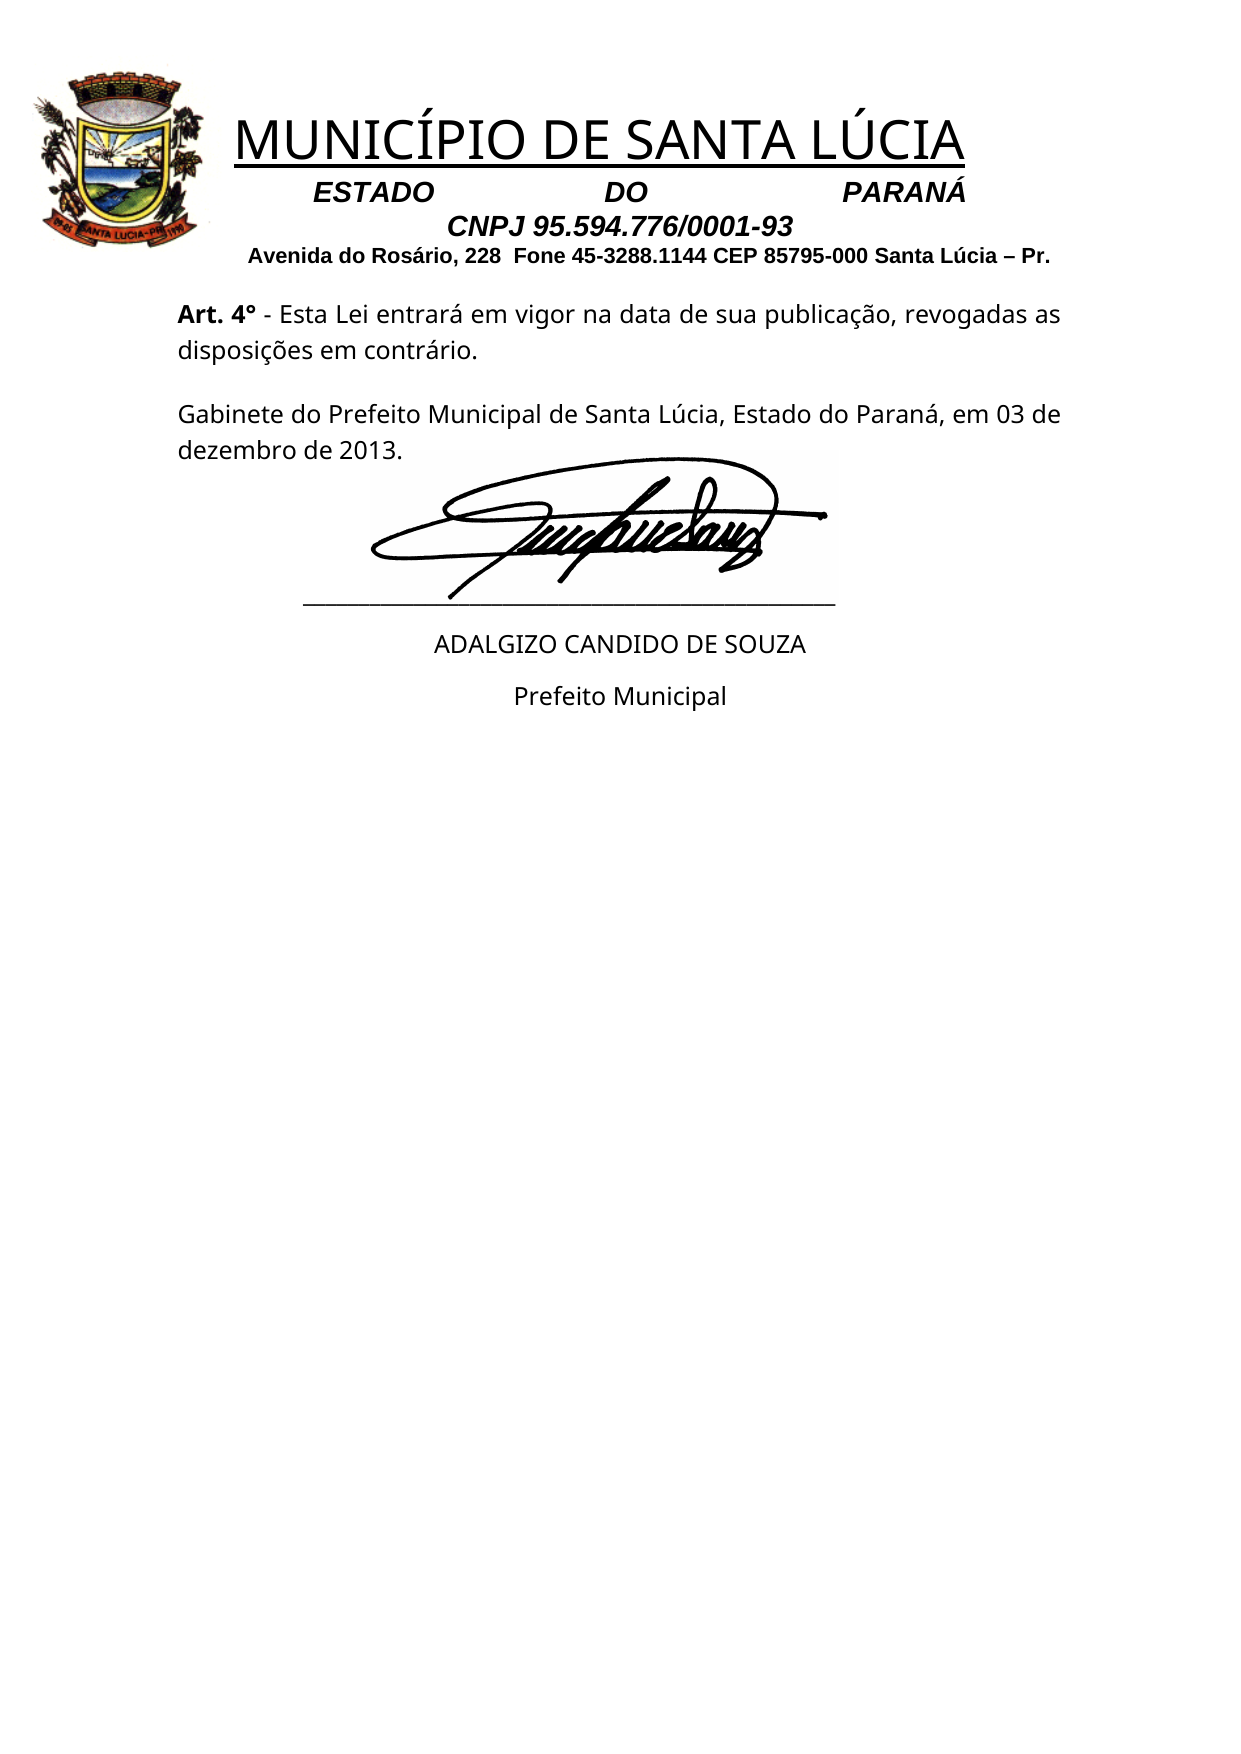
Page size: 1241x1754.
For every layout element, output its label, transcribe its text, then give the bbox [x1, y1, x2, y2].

text ADALGIZO CANDIDO DE SOUZA [177, 627, 1063, 661]
text ________________________________________________ [177, 576, 1063, 610]
picture [370, 467, 839, 576]
text Prefeito Municipal [177, 678, 1063, 712]
text Gabinete do Prefeito Municipal de Santa Lúcia, Estado do Paraná, em 03 de dezembro de 2013. [177, 396, 1063, 467]
text Art. 4° - Esta Lei entrará em vigor na data de sua publicação, revogadas as disposições em contrário. [177, 296, 1063, 367]
picture [31, 55, 222, 252]
